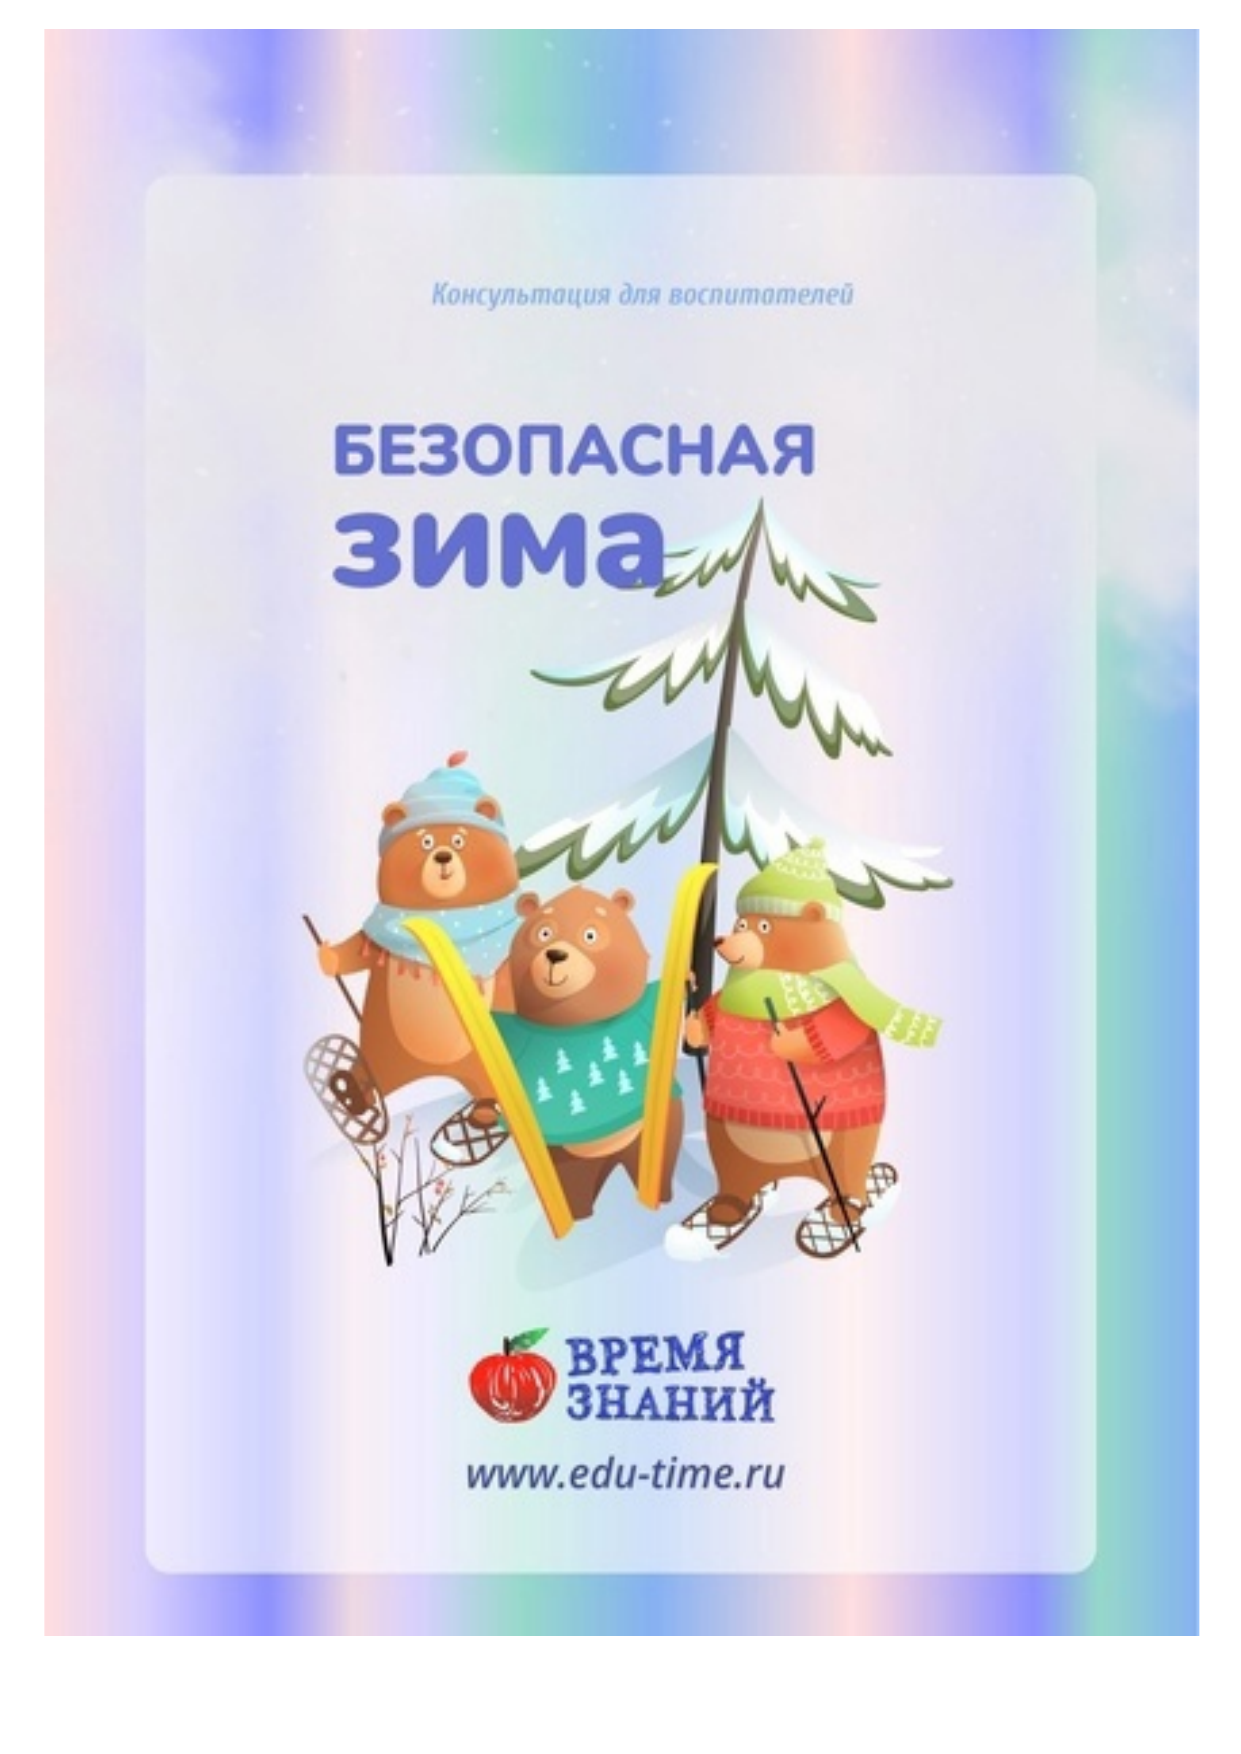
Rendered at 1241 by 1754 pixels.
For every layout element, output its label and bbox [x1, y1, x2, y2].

picture [44, 29, 1200, 1636]
